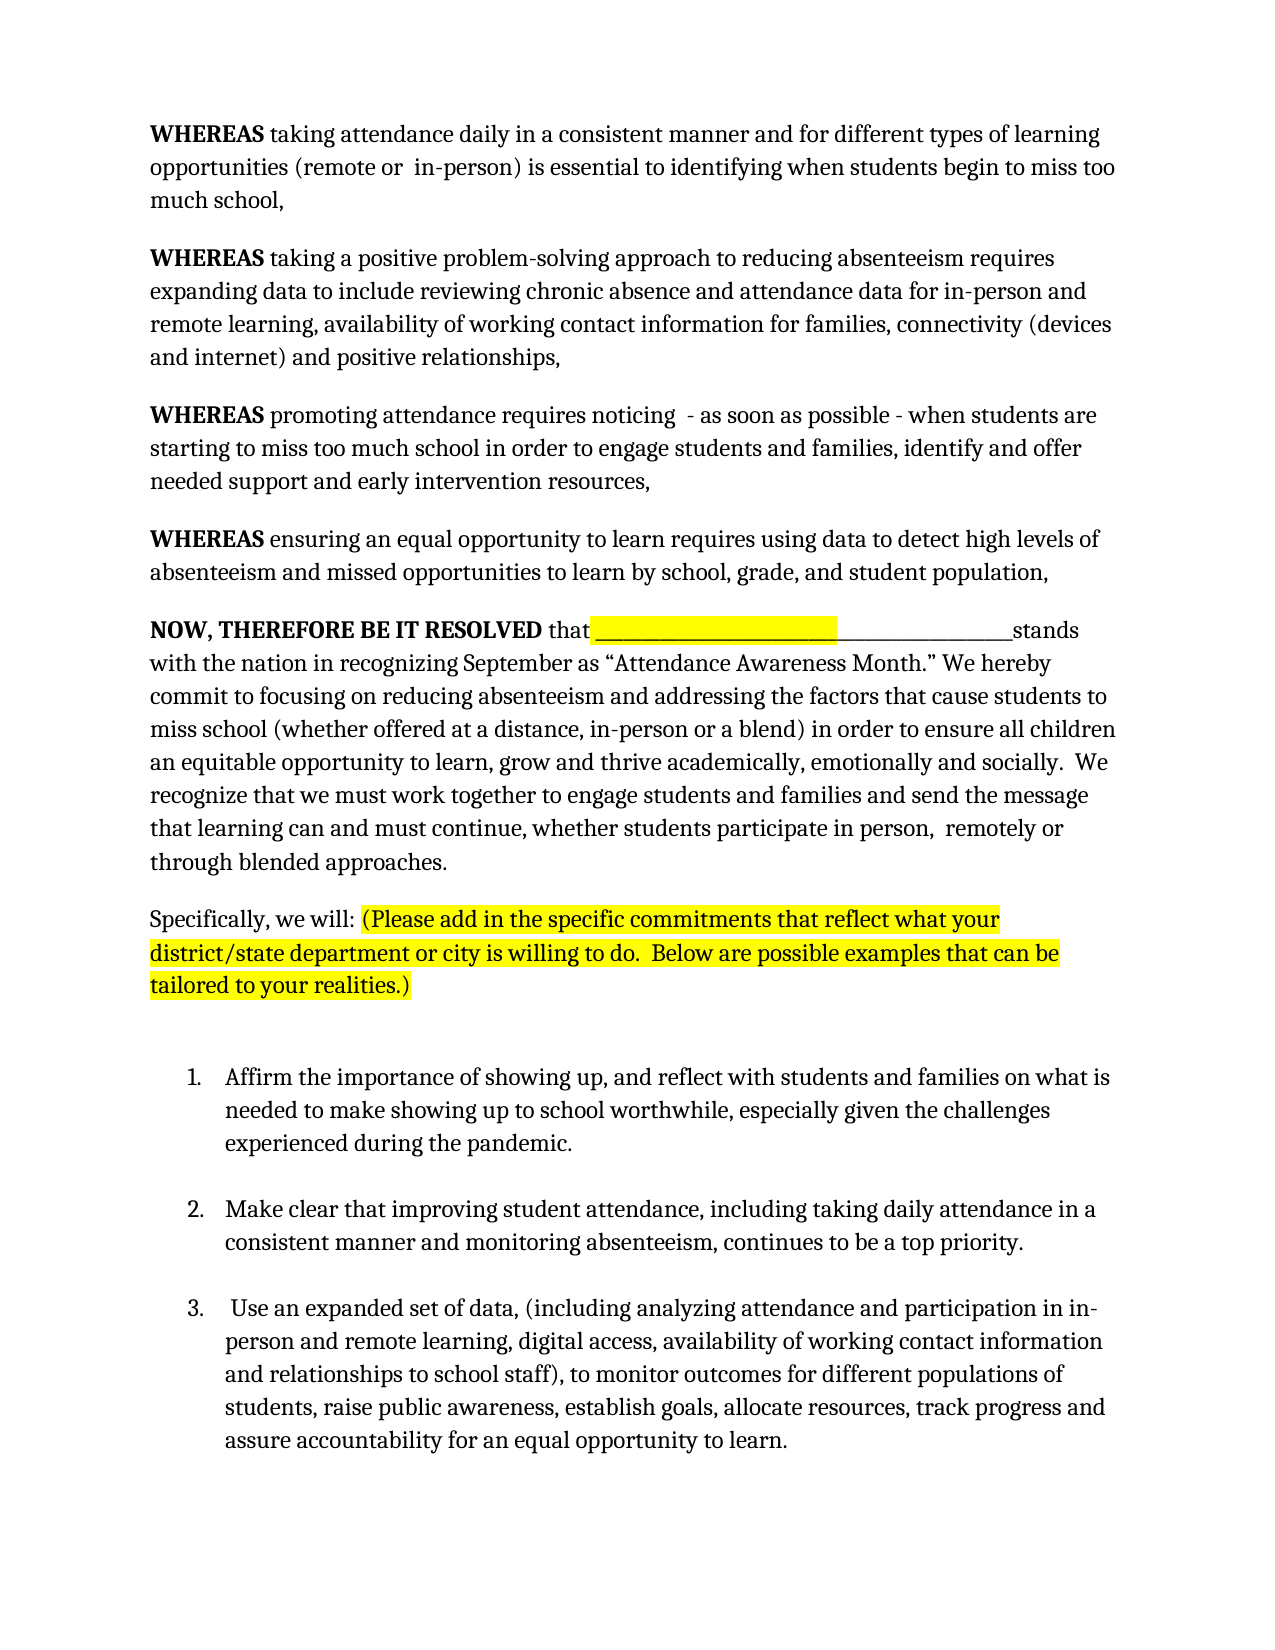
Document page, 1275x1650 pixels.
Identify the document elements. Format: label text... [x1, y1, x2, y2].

list Make clear that improving student attendance, including taking daily attendance in a consistent manner and monitoring absenteeism, continues to be a top priority. [187, 1194, 1125, 1256]
text NOW, THEREFORE BE IT RESOLVED that _____________________________________________stands with the nation in recognizing September as “Attendance Awareness Month.” We hereby commit to focusing on reducing absenteeism and addressing the factors that cause students to miss school (whether offered at a distance, in-person or a blend) in order to ensure all children an equitable opportunity to learn, grow and thrive academically, emotionally and socially. We recognize that we must work together to engage students and families and send the message that learning can and must continue, whether students participate in person, remotely or through blended approaches. [150, 616, 1125, 876]
text Specifically, we will: (Please add in the specific commitments that reflect what your district/state department or city is willing to do. Below are possible examples that can be tailored to your realities.) [150, 905, 1125, 1000]
list Use an expanded set of data, (including analyzing attendance and participation in in-person and remote learning, digital access, availability of working contact information and relationships to school staff), to monitor outcomes for different populations of students, raise public awareness, establish goals, allocate resources, track progress and assure accountability for an equal opportunity to learn. [187, 1294, 1125, 1454]
text WHEREAS taking attendance daily in a consistent manner and for different types of learning opportunities (remote or in-person) is essential to identifying when students begin to miss too much school, [150, 120, 1125, 215]
text WHEREAS promoting attendance requires noticing - as soon as possible - when students are starting to miss too much school in order to engage students and families, identify and offer needed support and early intervention resources, [150, 401, 1125, 496]
text WHEREAS taking a positive problem-solving approach to reducing absenteeism requires expanding data to include reviewing chronic absence and attendance data for in-person and remote learning, availability of working contact information for families, connectivity (devices and internet) and positive relationships, [150, 244, 1125, 372]
text WHEREAS ensuring an equal opportunity to learn requires using data to detect high levels of absenteeism and missed opportunities to learn by school, grade, and student population, [150, 525, 1125, 587]
list Affirm the importance of showing up, and reflect with students and families on what is needed to make showing up to school worthwhile, especially given the challenges experienced during the pandemic. [187, 1062, 1125, 1157]
